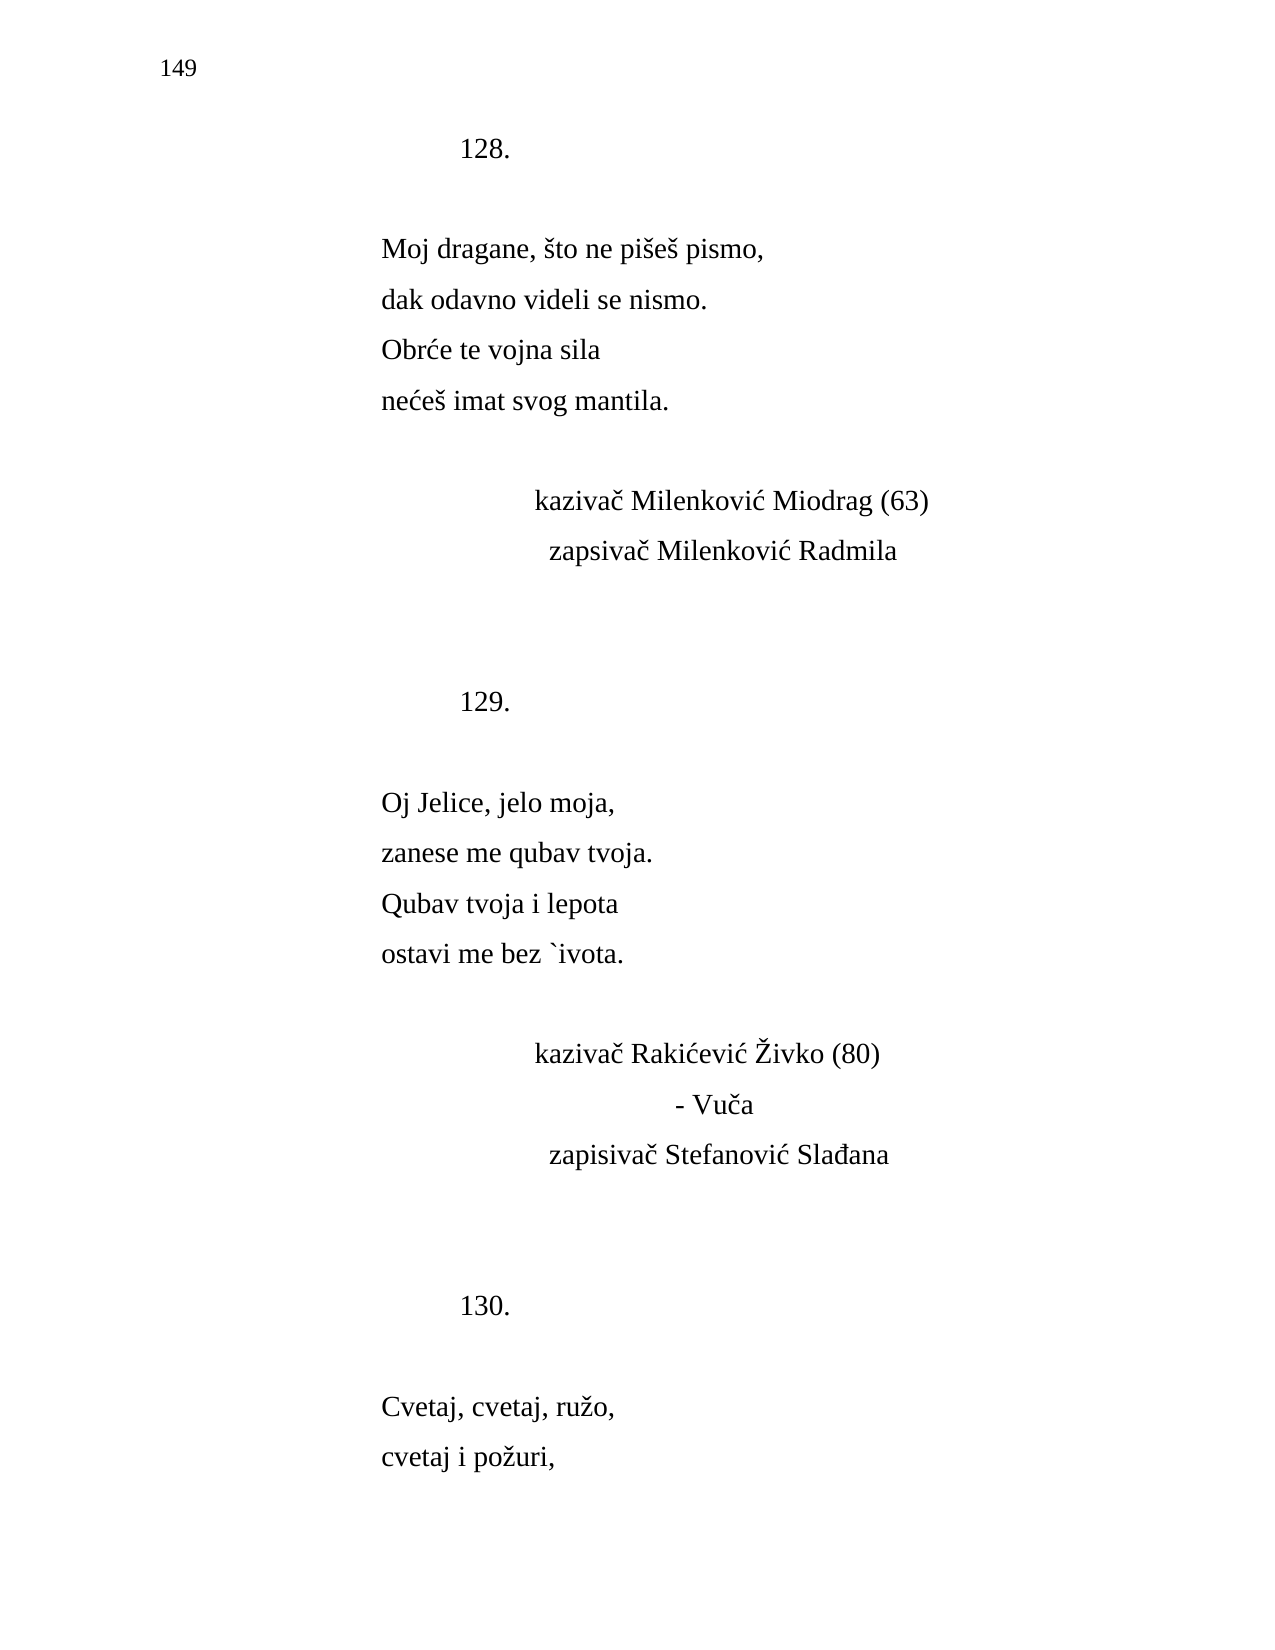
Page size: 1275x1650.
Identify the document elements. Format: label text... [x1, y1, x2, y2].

text dak odavno videli se nismo. [307, 282, 1122, 316]
text 128. [307, 131, 1122, 164]
text Moj dragane, što ne pišeš pismo, [307, 232, 1122, 265]
text - Vuča [307, 1087, 1122, 1121]
text ostavi me bez `ivota. [307, 936, 1122, 969]
text cvetaj i požuri, [307, 1439, 1122, 1473]
text Obrće te vojna sila [307, 332, 1122, 366]
text Cvetaj, cvetaj, ružo, [307, 1389, 1122, 1422]
text kazivač Rakićević Živko (80) [307, 1037, 1122, 1070]
text 130. [307, 1288, 1122, 1322]
text zapisivač Stefanović Slađana [307, 1137, 1122, 1171]
text zapsivač Milenković Radmila [307, 533, 1122, 567]
text 129. [307, 684, 1122, 718]
text Qubav tvoja i lepota [307, 886, 1122, 919]
text kazivač Milenković Miodrag (63) [307, 483, 1122, 517]
text zanese me qubav tvoja. [307, 835, 1122, 869]
text Oj Jelice, jelo moja, [307, 785, 1122, 819]
text nećeš imat svog mantila. [307, 383, 1122, 416]
